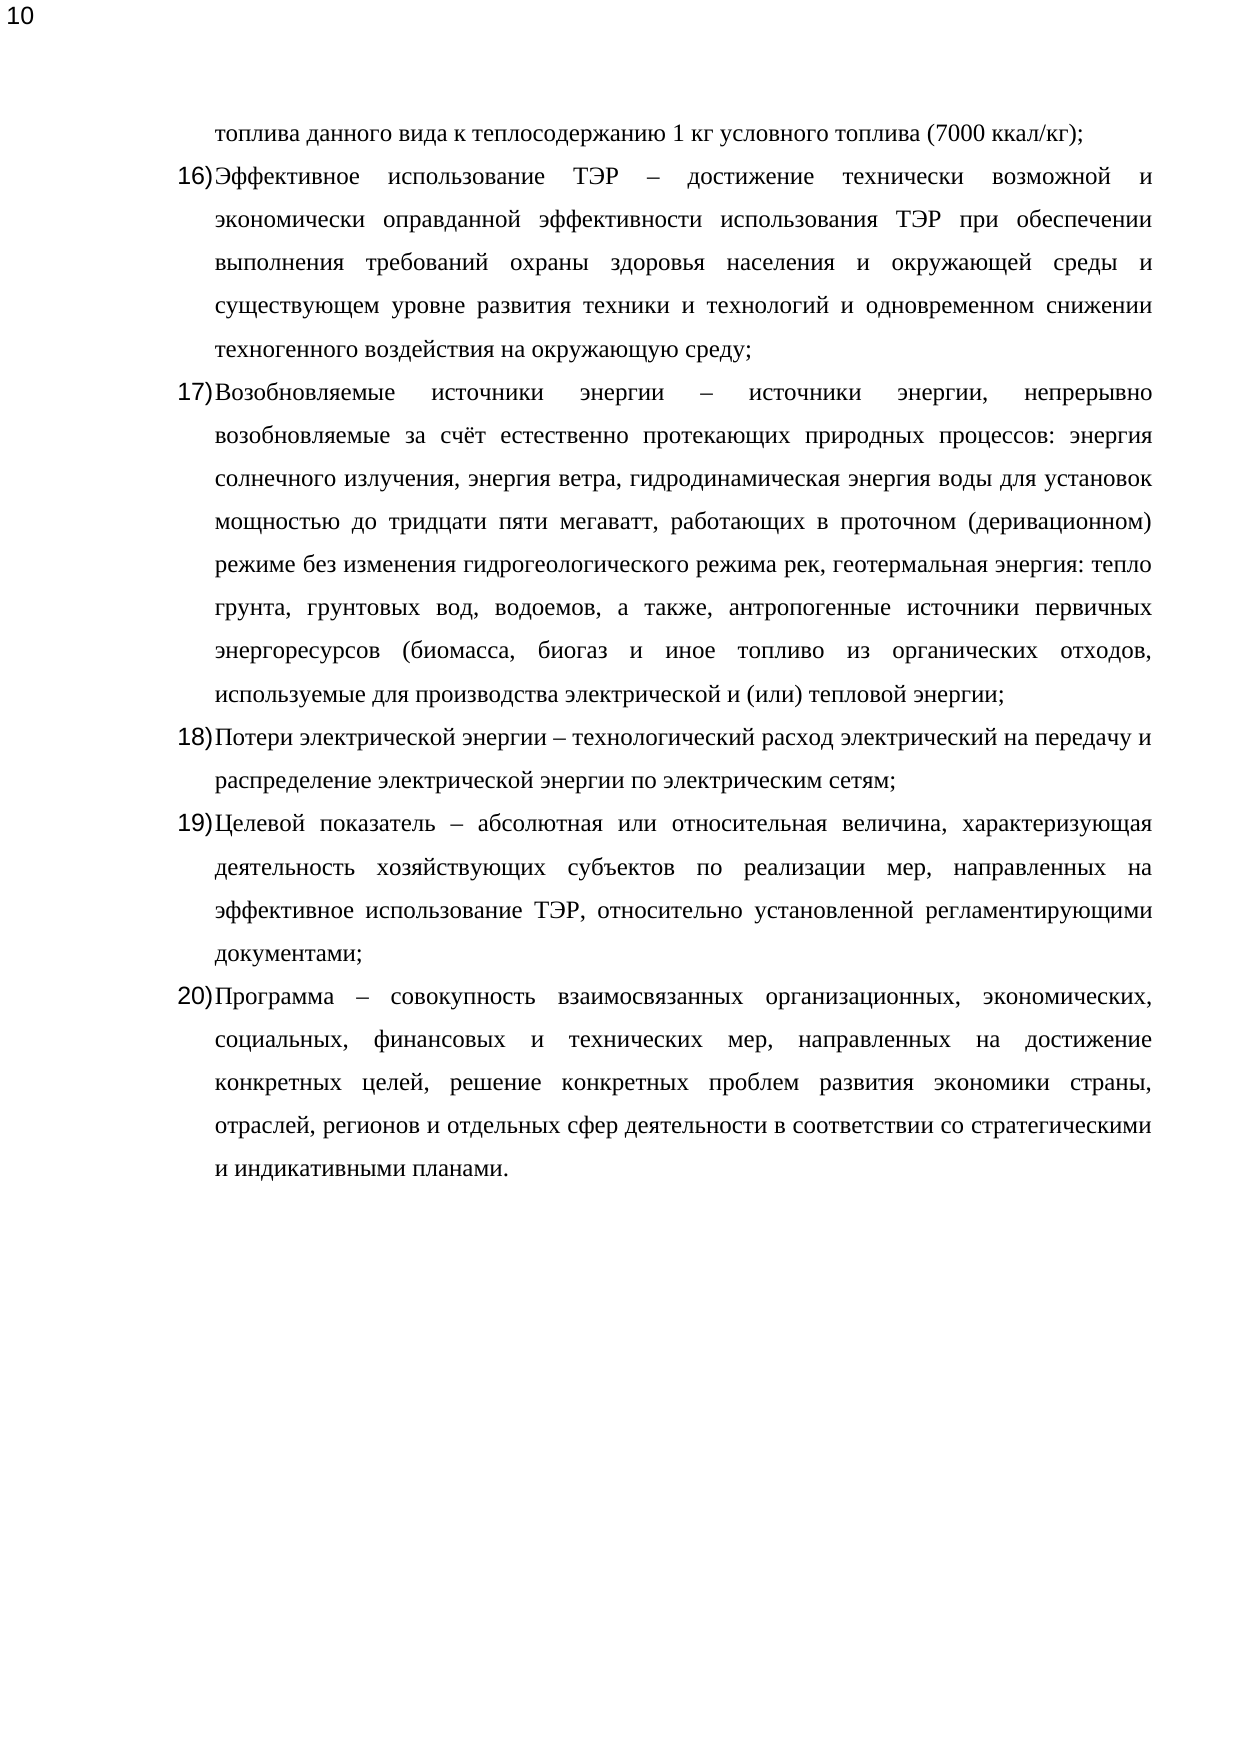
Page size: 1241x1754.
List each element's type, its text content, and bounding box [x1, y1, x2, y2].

list Потери электрической энергии – технологический расход электрический на передачу и распределение электрической энергии по электрическим сетям; [177, 722, 1153, 794]
list Целевой показатель – абсолютная или относительная величина, характеризующая деятельность хозяйствующих субъектов по реализации мер, направленных на эффективное использование ТЭР, относительно установленной регламентирующими документами; [177, 808, 1153, 967]
text топлива данного вида к теплосодержанию 1 кг условного топлива (7000 ккал/кг); [214, 118, 1152, 146]
list Эффективное использование ТЭР – достижение технически возможной и экономически оправданной эффективности использования ТЭР при обеспечении выполнения требований охраны здоровья населения и окружающей среды и существующем уровне развития техники и технологий и одновременном снижении техногенного воздействия на окружающую среду; [177, 161, 1153, 362]
list Программа – совокупность взаимосвязанных организационных, экономических, социальных, финансовых и технических мер, направленных на достижение конкретных целей, решение конкретных проблем развития экономики страны, отраслей, регионов и отдельных сфер деятельности в соответствии со стратегическими и индикативными планами. [177, 981, 1153, 1182]
list Возобновляемые источники энергии – источники энергии, непрерывно возобновляемые за счёт естественно протекающих природных процессов: энергия солнечного излучения, энергия ветра, гидродинамическая энергия воды для установок мощностью до тридцати пяти мегаватт, работающих в проточном (деривационном) режиме без изменения гидрогеологического режима рек, геотермальная энергия: тепло грунта, грунтовых вод, водоемов, а также, антропогенные источники первичных энергоресурсов (биомасса, биогаз и иное топливо из органических отходов, используемые для производства электрической и (или) тепловой энергии; [177, 377, 1153, 707]
